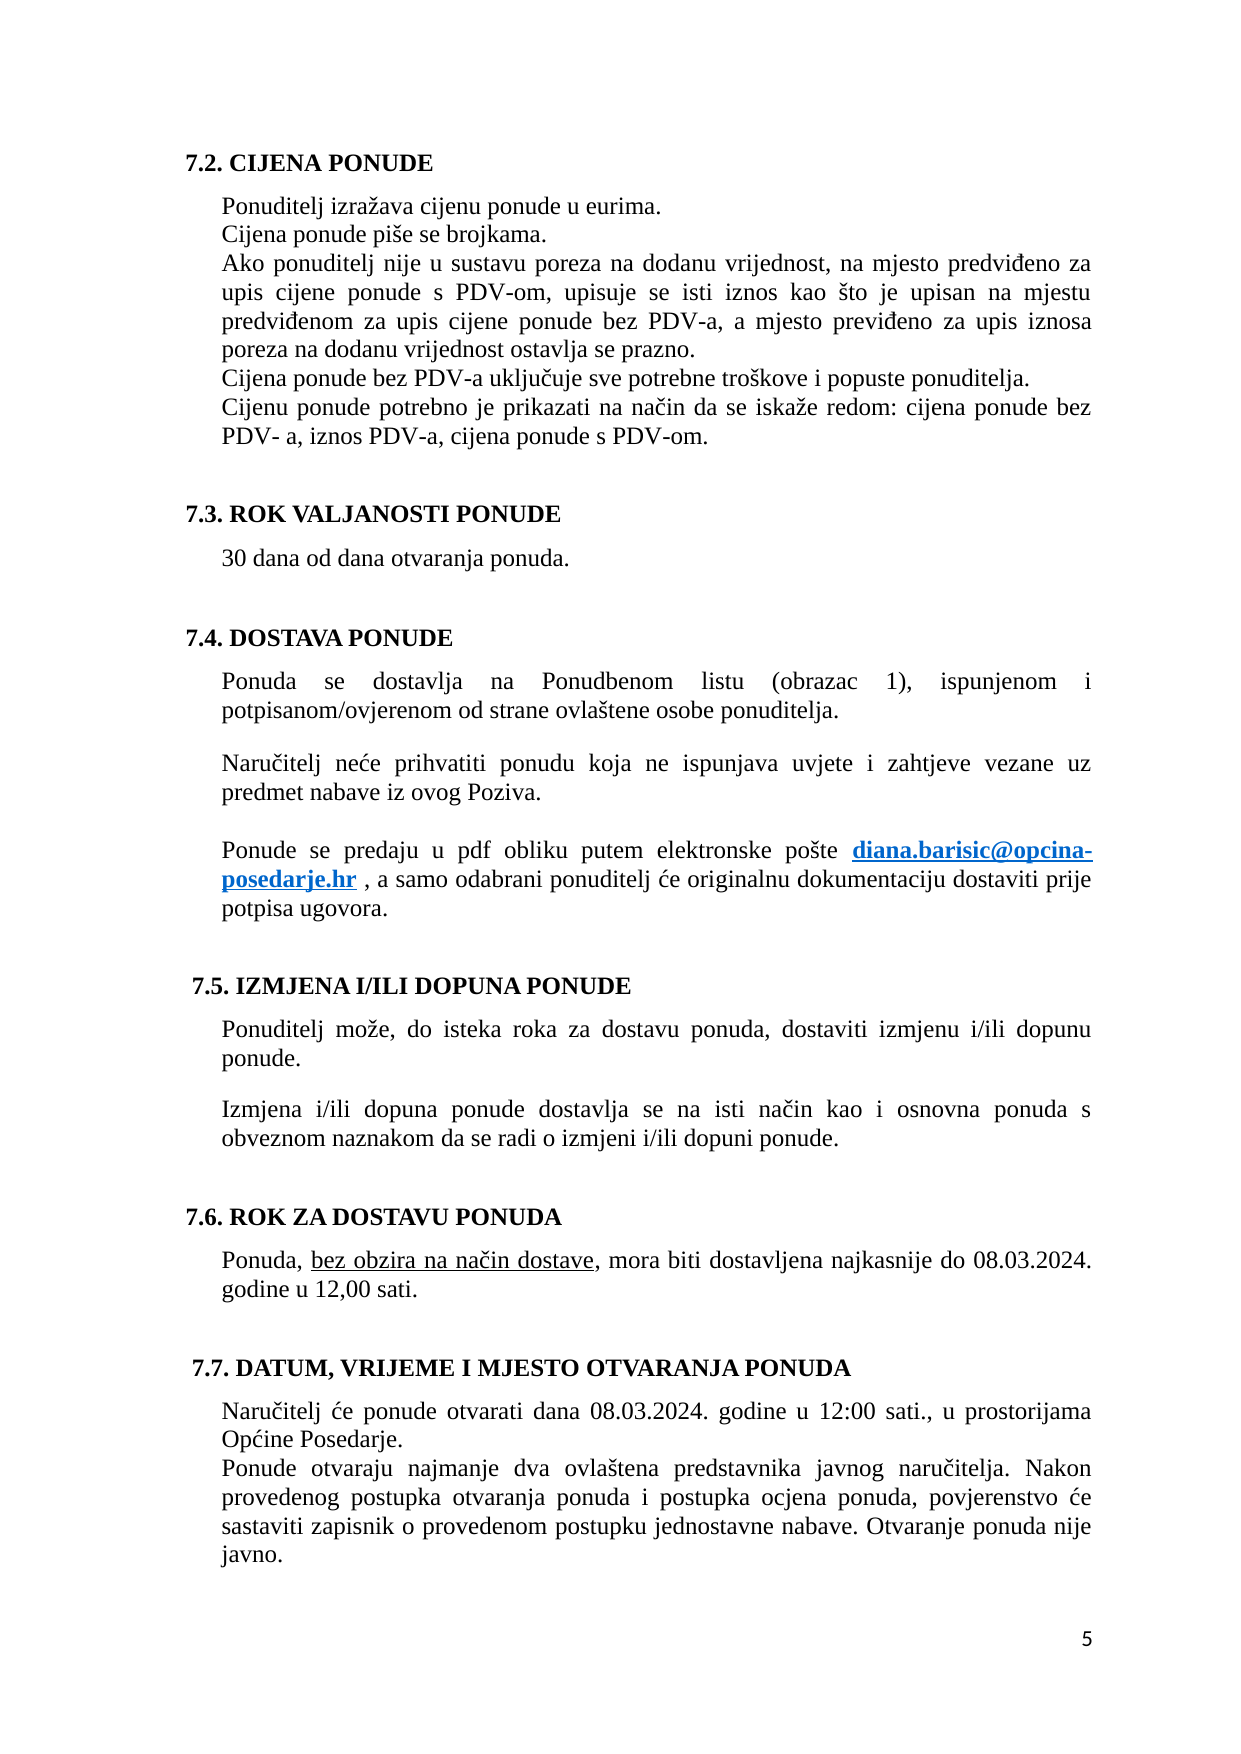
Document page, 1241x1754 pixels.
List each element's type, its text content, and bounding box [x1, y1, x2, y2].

subtitle 7.4. DOSTAVA PONUDE [185, 623, 1093, 652]
text Ako ponuditelj nije u sustavu poreza na dodanu vrijednost, na mjesto predviđeno za upis cijene ponude s PDV-om, upisuje se isti iznos kao što je upisan na mjestu predviđenom za upis cijene ponude bez PDV-a, a mjesto previđeno za upis iznosa poreza na dodanu vrijednost ostavlja se prazno. [221, 248, 1093, 363]
text Ponuda se dostavlja na Ponudbenom listu (obrazac 1), ispunjenom i potpisanom/ovjerenom od strane ovlaštene osobe ponuditelja. [221, 666, 1093, 724]
text Ponuditelj izražava cijenu ponude u eurima. [221, 191, 1093, 219]
subtitle 7.2. CIJENA PONUDE [185, 148, 1093, 176]
text Cijenu ponude potrebno je prikazati na način da se iskaže redom: cijena ponude bez PDV- a, iznos PDV-a, cijena ponude s PDV-om. [221, 392, 1093, 449]
text 30 dana od dana otvaranja ponuda. [221, 543, 1093, 571]
text Ponude se predaju u pdf obliku putem elektronske pošte diana.barisic@opcina-posedarje.hr , a samo odabrani ponuditelj će originalnu dokumentaciju dostaviti prije potpisa ugovora. [221, 835, 1093, 921]
text Izmjena i/ili dopuna ponude dostavlja se na isti način kao i osnovna ponuda s obveznom naznakom da se radi o izmjeni i/ili dopuni ponude. [221, 1094, 1093, 1152]
subtitle 7.3. ROK VALJANOSTI PONUDE [185, 499, 1093, 528]
text Naručitelj neće prihvatiti ponudu koja ne ispunjava uvjete i zahtjeve vezane uz predmet nabave iz ovog Poziva. [221, 748, 1093, 806]
text Ponude otvaraju najmanje dva ovlaštena predstavnika javnog naručitelja. Nakon provedenog postupka otvaranja ponuda i postupka ocjena ponuda, povjerenstvo će sastaviti zapisnik o provedenom postupku jednostavne nabave. Otvaranje ponuda nije javno. [221, 1453, 1093, 1568]
text Ponuditelj može, do isteka roka za dostavu ponuda, dostaviti izmjenu i/ili dopunu ponude. [221, 1014, 1093, 1072]
text Cijena ponude piše se brojkama. [221, 219, 1093, 248]
subtitle 7.6. ROK ZA DOSTAVU PONUDA [185, 1202, 1093, 1230]
text Naručitelj će ponude otvarati dana 08.03.2024. godine u 12:00 sati., u prostorijama Općine Posedarje. [221, 1396, 1093, 1453]
text Ponuda, bez obzira na način dostave, mora biti dostavljena najkasnije do 08.03.2024. godine u 12,00 sati. [221, 1245, 1093, 1303]
subtitle 7.7. DATUM, VRIJEME I MJESTO OTVARANJA PONUDA [185, 1353, 1093, 1381]
text Cijena ponude bez PDV-a uključuje sve potrebne troškove i popuste ponuditelja. [221, 363, 1093, 392]
subtitle 7.5. IZMJENA I/ILI DOPUNA PONUDE [185, 971, 1093, 1000]
